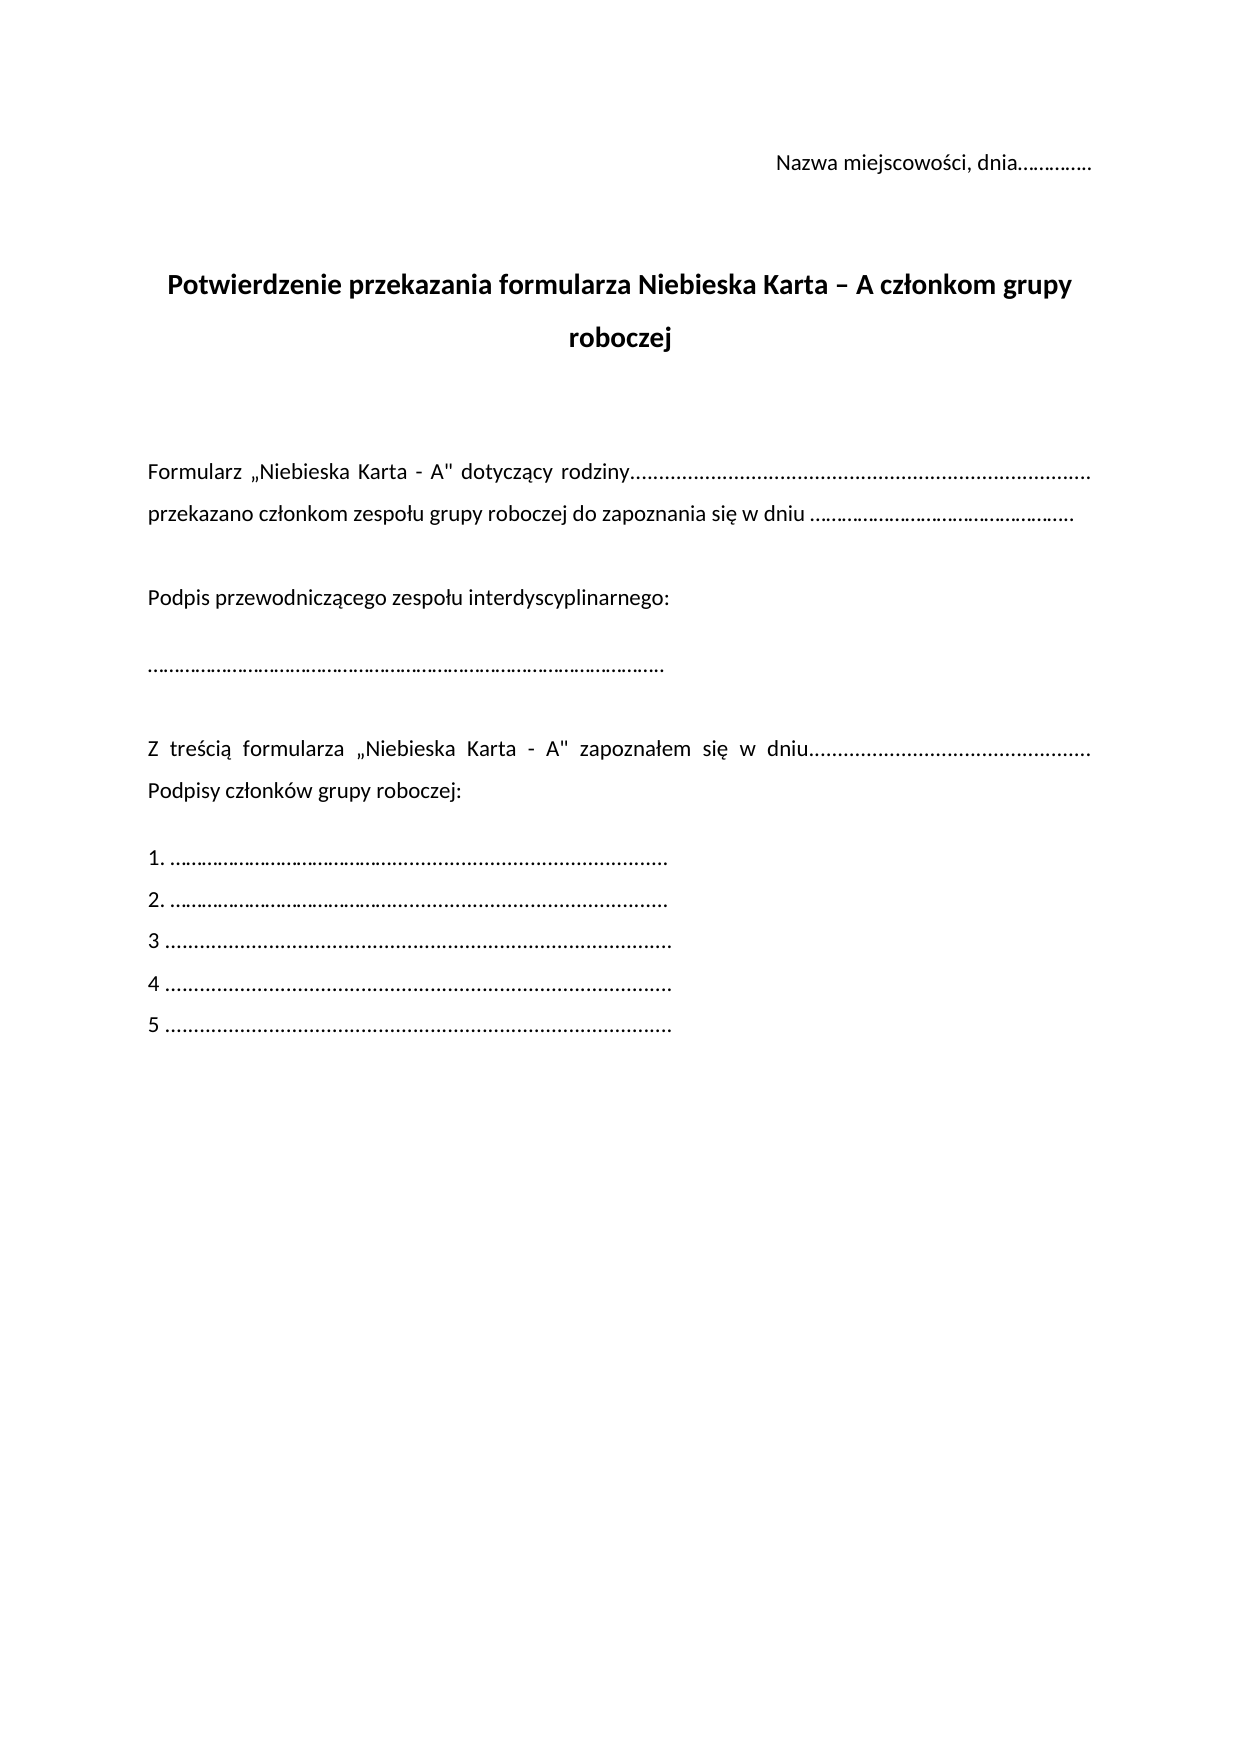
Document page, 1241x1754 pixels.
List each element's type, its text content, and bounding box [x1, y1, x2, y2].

text Potwierdzenie przekazania formularza Niebieska Karta – A członkom grupy roboczej [148, 266, 1093, 355]
text 3 ........................................................................................ [148, 927, 1093, 955]
text Formularz „Niebieska Karta - A" dotyczący rodziny................................................................................ przekazano członkom zespołu grupy roboczej do zapoznania się w dniu ………………………………………….. [148, 457, 1093, 527]
text 4 ........................................................................................ [148, 969, 1093, 997]
text …………………………………………………………………………………….. [148, 650, 1093, 678]
text Z treścią formularza „Niebieska Karta - A" zapoznałem się w dniu................................................. Podpisy członków grupy roboczej: [148, 734, 1093, 804]
text Podpis przewodniczącego zespołu interdyscyplinarnego: [148, 583, 1093, 611]
text 2. ……………………………………................................................ [148, 885, 1093, 913]
text 5 ........................................................................................ [148, 1011, 1093, 1039]
text 1. ……………………………………................................................ [148, 843, 1093, 871]
text Nazwa miejscowości, dnia………….. [148, 148, 1093, 176]
